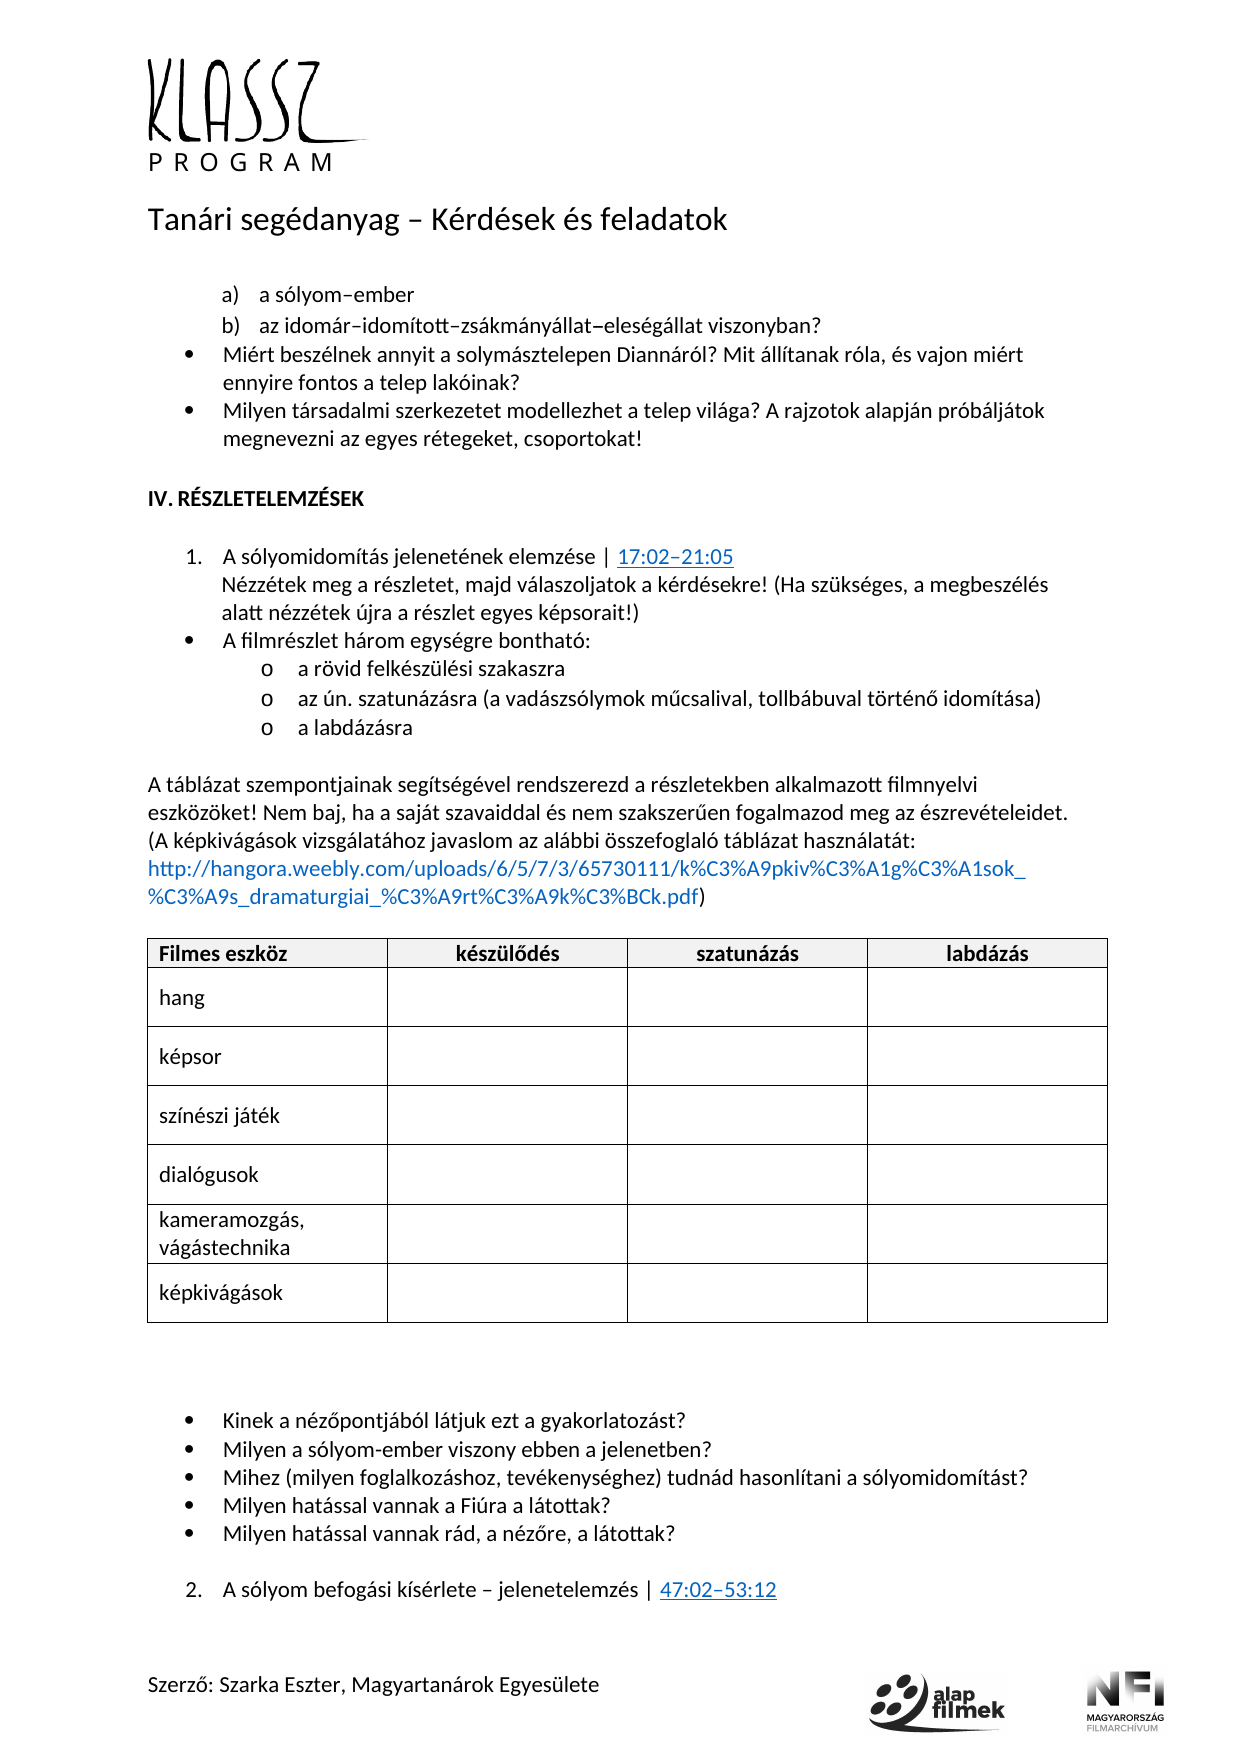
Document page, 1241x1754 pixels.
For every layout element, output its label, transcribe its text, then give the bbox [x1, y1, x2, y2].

table_cell hang [148, 968, 387, 1026]
table_cell [868, 1205, 1107, 1262]
subtitle RÉSZLETELEMZÉSEK [148, 484, 1093, 512]
list Milyen hatással vannak a Fiúra a látottak? [185, 1491, 1093, 1519]
table_cell [868, 1264, 1107, 1322]
list a rövid felkészülési szakaszra [260, 654, 1093, 684]
list Miért beszélnek annyit a solymásztelepen Diannáról? Mit állítanak róla, és vajon miért ennyire fontos a telep lakóinak? [185, 340, 1093, 396]
picture [147, 58, 370, 143]
list A filmrészlet három egységre bontható: [185, 626, 1093, 654]
list az idomár–idomított–zsákmányállat–eleségállat viszonyban? [221, 309, 1093, 340]
table_cell [628, 968, 867, 1026]
table_cell [628, 1205, 867, 1262]
table_cell [868, 1145, 1107, 1203]
list Kinek a nézőpontjából látjuk ezt a gyakorlatozást? [185, 1407, 1093, 1435]
list Milyen társadalmi szerkezetet modellezhet a telep világa? A rajzotok alapján próbáljátok megnevezni az egyes rétegeket, csoportokat! [185, 396, 1093, 452]
table_cell [868, 1027, 1107, 1085]
table_cell [868, 968, 1107, 1026]
table_header labdázás [868, 939, 1107, 967]
list az ún. szatunázásra (a vadászsólymok műcsalival, tollbábuval történő idomítása) [260, 684, 1093, 713]
table_header Filmes eszköz [148, 939, 387, 967]
list Mihez (milyen foglalkozáshoz, tevékenységhez) tudnád hasonlítani a sólyomidomítást? [185, 1463, 1093, 1491]
picture [1082, 1665, 1168, 1736]
table_cell [388, 1264, 627, 1322]
table_header készülődés [388, 939, 627, 967]
list a sólyom–ember [221, 281, 1093, 309]
table_cell [628, 1086, 867, 1144]
table_cell [628, 1264, 867, 1322]
list A sólyom befogási kísérlete – jelenetelemzés | 47:02–53:12 [185, 1575, 1093, 1603]
text http://hangora.weebly.com/uploads/6/5/7/3/65730111/k%C3%A9pkiv%C3%A1g%C3%A1sok_%C3%A9s_dramaturgiai_%C3%A9rt%C3%A9k%C3%BCk.pdf) [148, 854, 1093, 910]
text A táblázat szempontjainak segítségével rendszerezd a részletekben alkalmazott filmnyelvi eszközöket! Nem baj, ha a saját szavaiddal és nem szakszerűen fogalmazod meg az észrevételeidet. [148, 742, 1093, 826]
table_cell [388, 1145, 627, 1203]
table_header szatunázás [628, 939, 867, 967]
table_cell [388, 1205, 627, 1262]
table_cell színészi játék [148, 1086, 387, 1144]
table_cell kameramozgás, vágástechnika [148, 1205, 387, 1262]
list A sólyomidomítás jelenetének elemzése | 17:02–21:05 [185, 542, 1093, 570]
table_cell képsor [148, 1027, 387, 1085]
list a labdázásra [260, 713, 1093, 742]
text (A képkivágások vizsgálatához javaslom az alábbi összefoglaló táblázat használatát: [148, 826, 1093, 854]
table_cell [388, 1027, 627, 1085]
table_cell dialógusok [148, 1145, 387, 1203]
table_cell képkivágások [148, 1264, 387, 1322]
list Milyen hatással vannak rád, a nézőre, a látottak? [185, 1519, 1093, 1547]
table_cell [868, 1086, 1107, 1144]
picture [865, 1671, 1009, 1735]
text Nézzétek meg a részletet, majd válaszoljatok a kérdésekre! (Ha szükséges, a megbeszélés alatt nézzétek újra a részlet egyes képsorait!) [221, 570, 1093, 626]
list Milyen a sólyom-ember viszony ebben a jelenetben? [185, 1435, 1093, 1463]
table_cell [628, 1145, 867, 1203]
table_cell [388, 1086, 627, 1144]
table_cell [388, 968, 627, 1026]
table_cell [628, 1027, 867, 1085]
